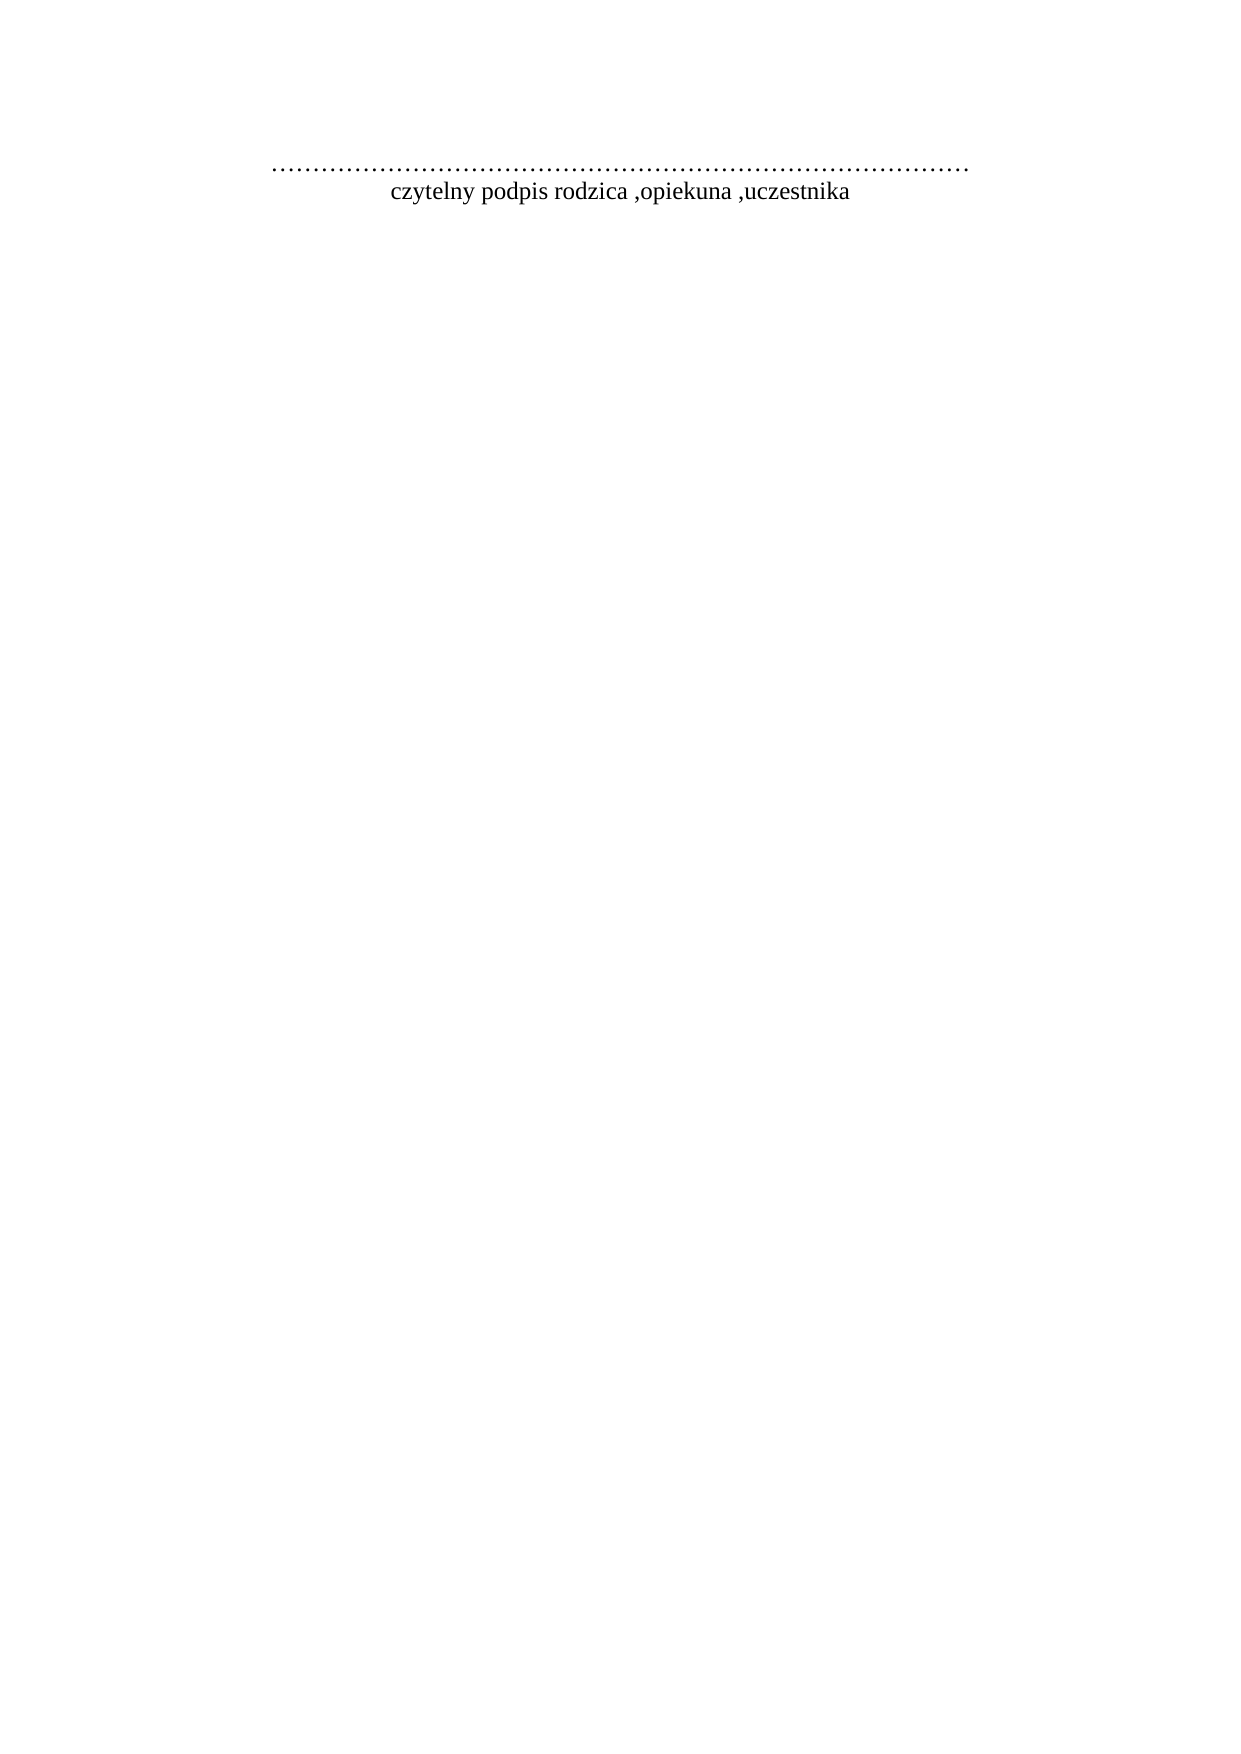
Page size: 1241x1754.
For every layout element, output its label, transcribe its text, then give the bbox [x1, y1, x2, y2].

text ………………………………………………………………………… [148, 148, 1093, 176]
text czytelny podpis rodzica ,opiekuna ,uczestnika [148, 176, 1093, 205]
